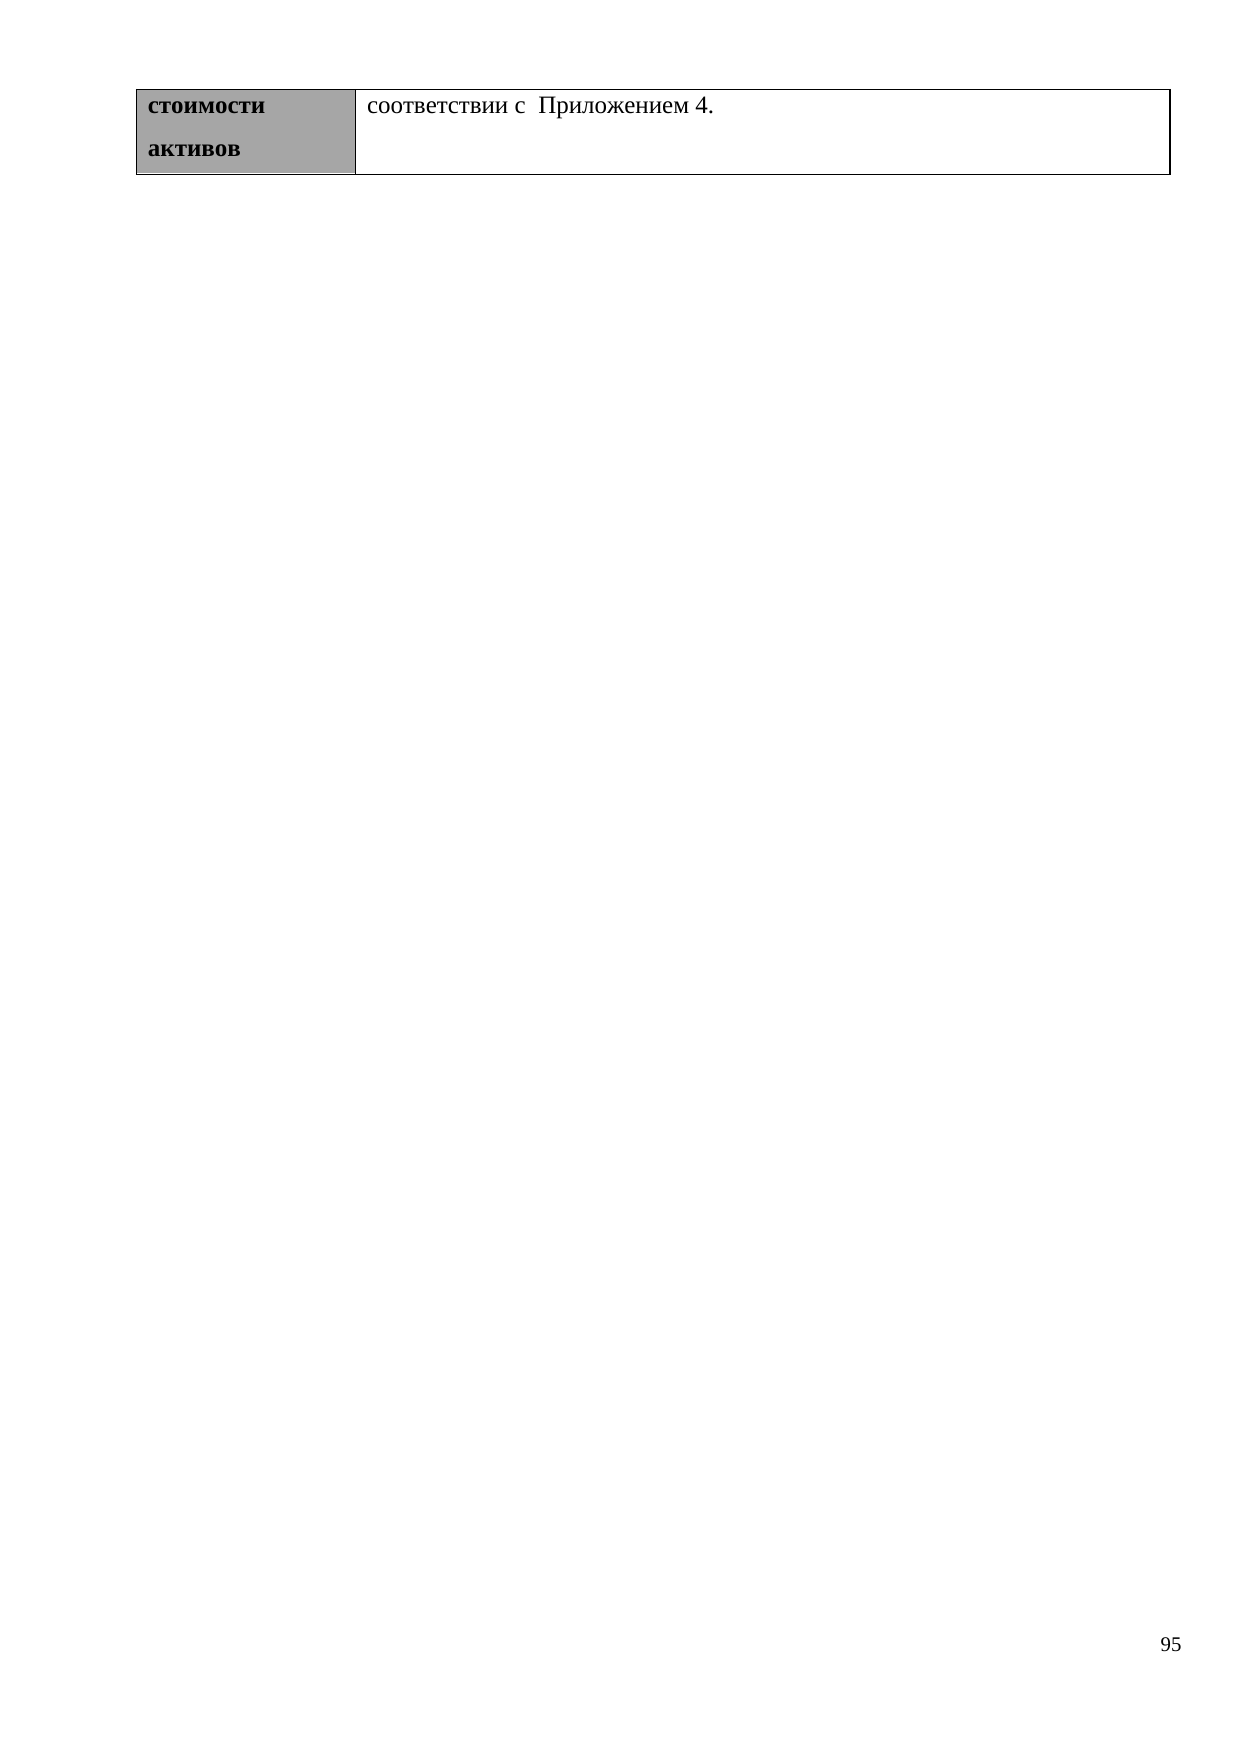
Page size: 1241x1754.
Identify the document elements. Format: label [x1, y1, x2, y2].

table_cell [356, 90, 1169, 173]
table_cell [137, 90, 355, 173]
